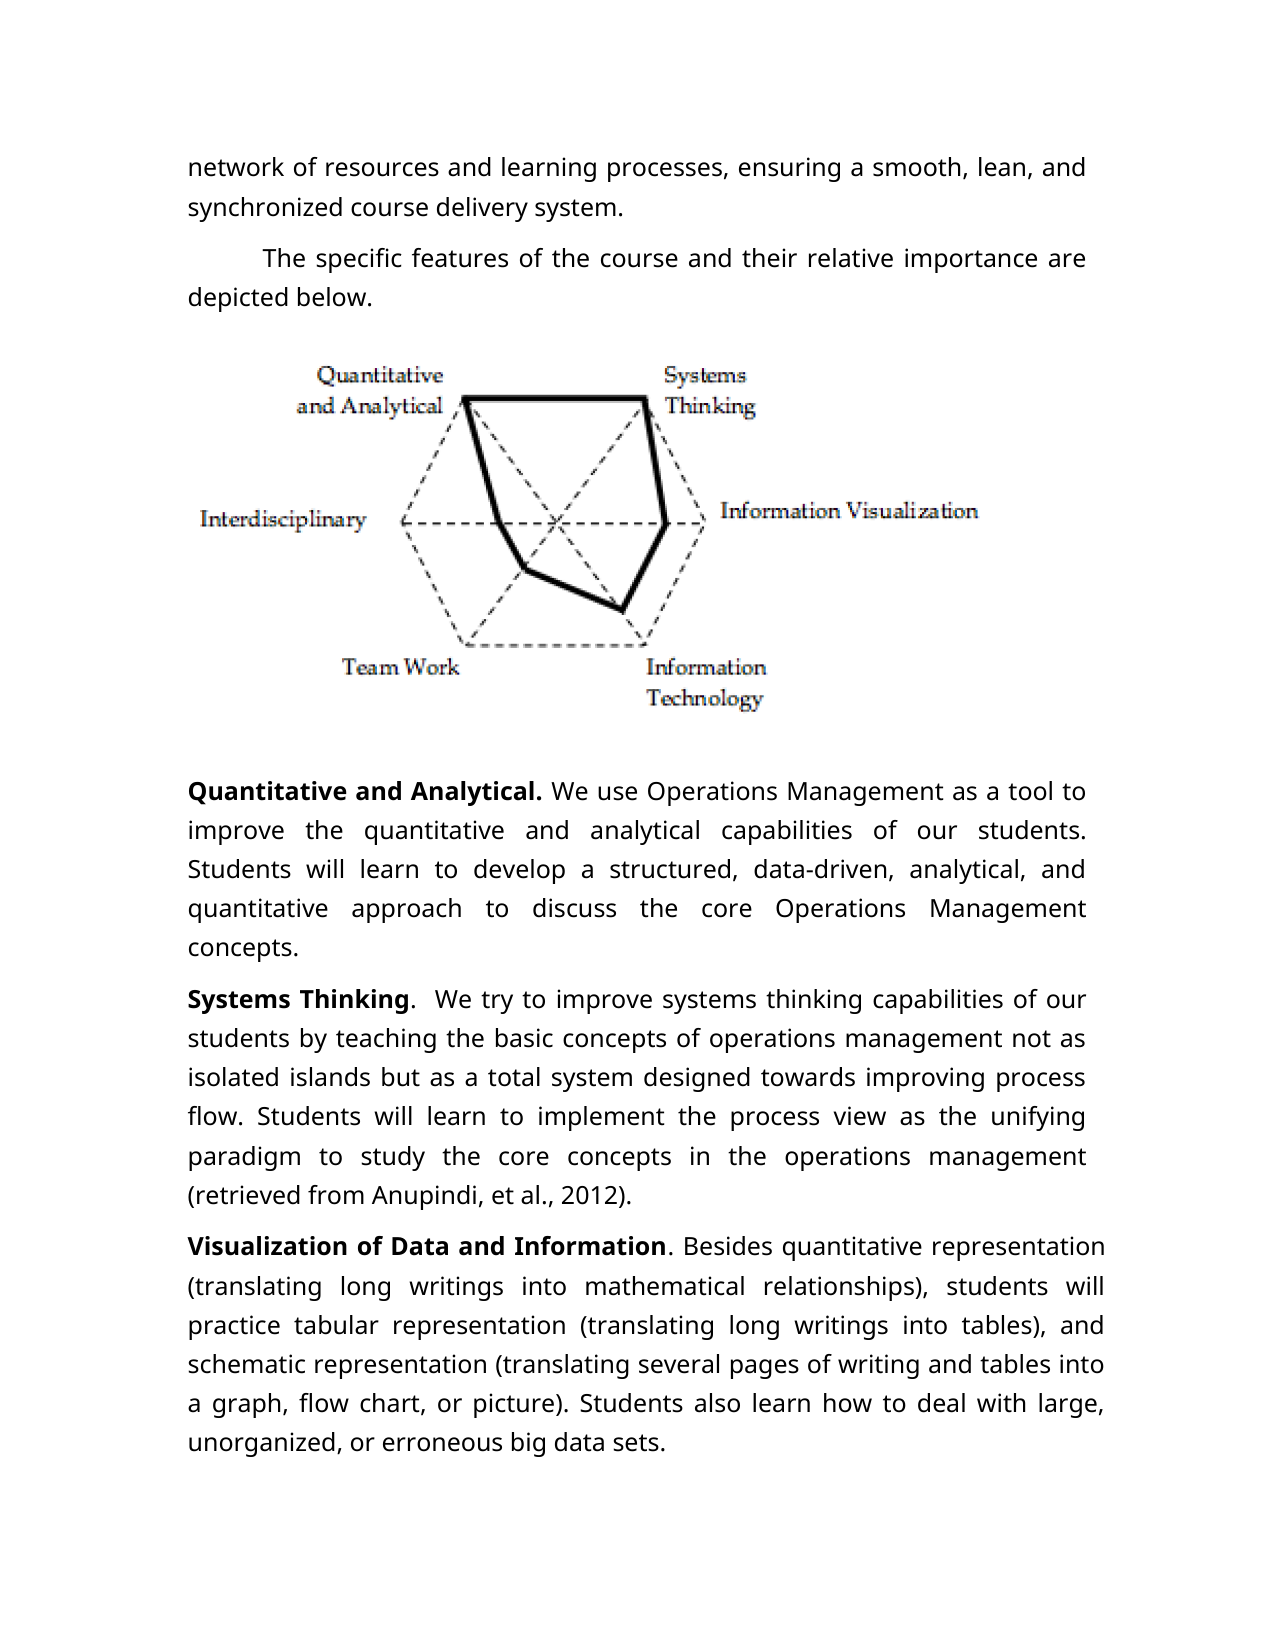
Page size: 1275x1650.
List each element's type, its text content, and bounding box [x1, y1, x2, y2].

text Visualization of Data and Information. Besides quantitative representation (translating long writings into mathematical relationships), students will practice tabular representation (translating long writings into tables), and schematic representation (translating several pages of writing and tables into a graph, flow chart, or picture). Students also learn how to deal with large, unorganized, or erroneous big data sets. [187, 1229, 1106, 1459]
text Quantitative and Analytical. We use Operations Management as a tool to improve the quantitative and analytical capabilities of our students. Students will learn to develop a structured, data-driven, analytical, and quantitative approach to discuss the core Operations Management concepts. [187, 773, 1087, 964]
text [187, 150, 1087, 223]
text The specific features of the course and their relative importance are depicted below. [187, 241, 1087, 314]
text Systems Thinking. We try to improve systems thinking capabilities of our students by teaching the basic concepts of operations management not as isolated islands but as a total system designed towards improving process flow. Students will learn to implement the process view as the unifying paradigm to study the core concepts in the operations management (retrieved from Anupindi, et al., 2012). [187, 981, 1087, 1211]
picture [187, 331, 1011, 757]
